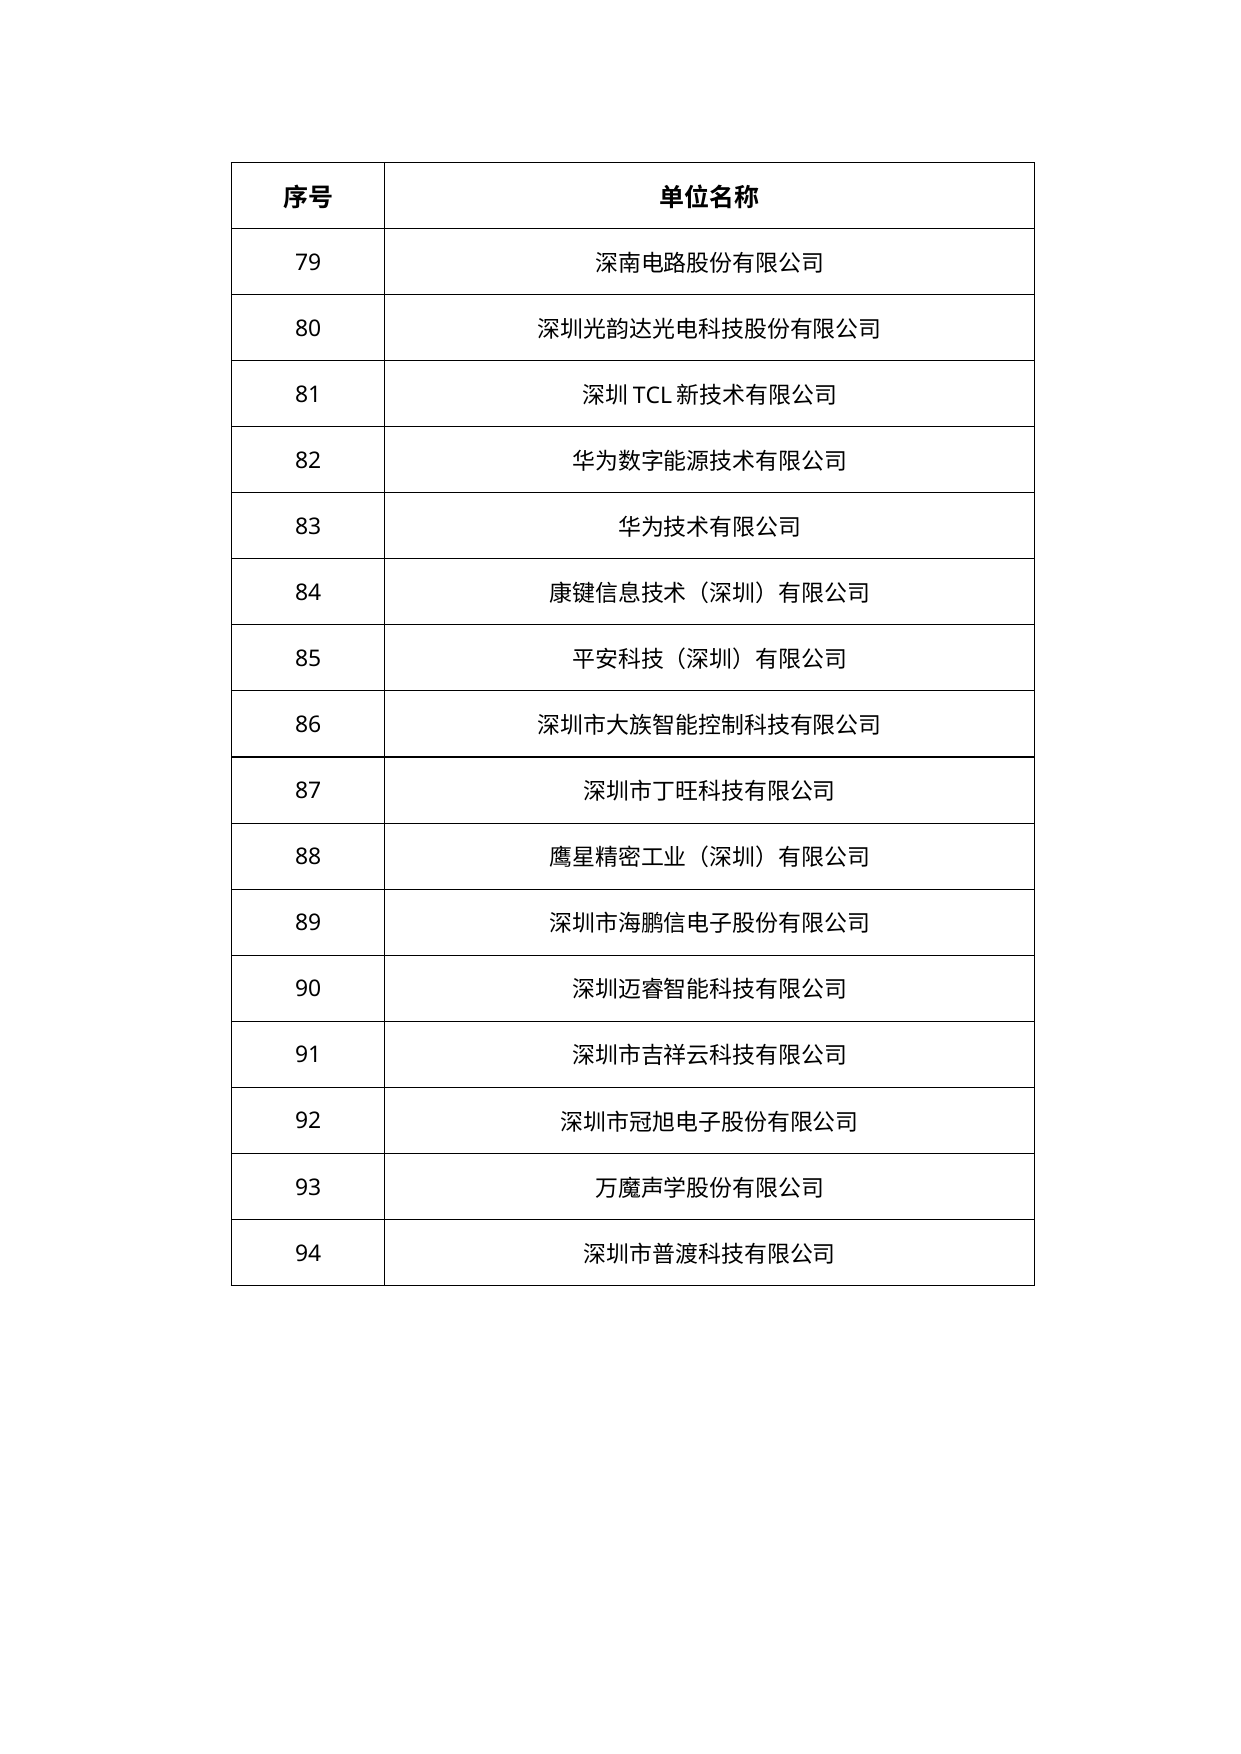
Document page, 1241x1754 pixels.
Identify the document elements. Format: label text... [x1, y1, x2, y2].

table_cell 深圳市丁旺科技有限公司 [385, 758, 1034, 822]
table_cell 92 [232, 1088, 384, 1153]
table_cell 深圳市海鹏信电子股份有限公司 [385, 890, 1034, 954]
table_cell 华为技术有限公司 [385, 493, 1034, 558]
table_cell 89 [232, 890, 384, 954]
table_cell 万魔声学股份有限公司 [385, 1154, 1034, 1219]
table_cell 87 [232, 758, 384, 822]
table_cell 深圳市普渡科技有限公司 [385, 1220, 1034, 1285]
table_cell 84 [232, 559, 384, 624]
table_cell 深圳市冠旭电子股份有限公司 [385, 1088, 1034, 1153]
table_cell 88 [232, 824, 384, 888]
table_cell 93 [232, 1154, 384, 1219]
table_cell 华为数字能源技术有限公司 [385, 427, 1034, 492]
table_cell 深圳光韵达光电科技股份有限公司 [385, 295, 1034, 360]
table_cell 91 [232, 1022, 384, 1087]
table_cell 鹰星精密工业（深圳）有限公司 [385, 824, 1034, 888]
table_cell 90 [232, 956, 384, 1021]
table_cell 83 [232, 493, 384, 558]
table_cell 深圳市大族智能控制科技有限公司 [385, 691, 1034, 756]
table_cell 86 [232, 691, 384, 756]
table_cell 平安科技（深圳）有限公司 [385, 625, 1034, 690]
table_cell 79 [232, 229, 384, 294]
table_header 序号 [232, 163, 384, 228]
table_cell 深圳TCL新技术有限公司 [385, 361, 1034, 426]
table_header 单位名称 [385, 163, 1034, 228]
table_cell 深圳迈睿智能科技有限公司 [385, 956, 1034, 1021]
table_cell 深南电路股份有限公司 [385, 229, 1034, 294]
table_cell 85 [232, 625, 384, 690]
table_cell 康键信息技术（深圳）有限公司 [385, 559, 1034, 624]
table_cell 81 [232, 361, 384, 426]
table_cell 94 [232, 1220, 384, 1285]
table_cell 深圳市吉祥云科技有限公司 [385, 1022, 1034, 1087]
table_cell 82 [232, 427, 384, 492]
table_cell 80 [232, 295, 384, 360]
